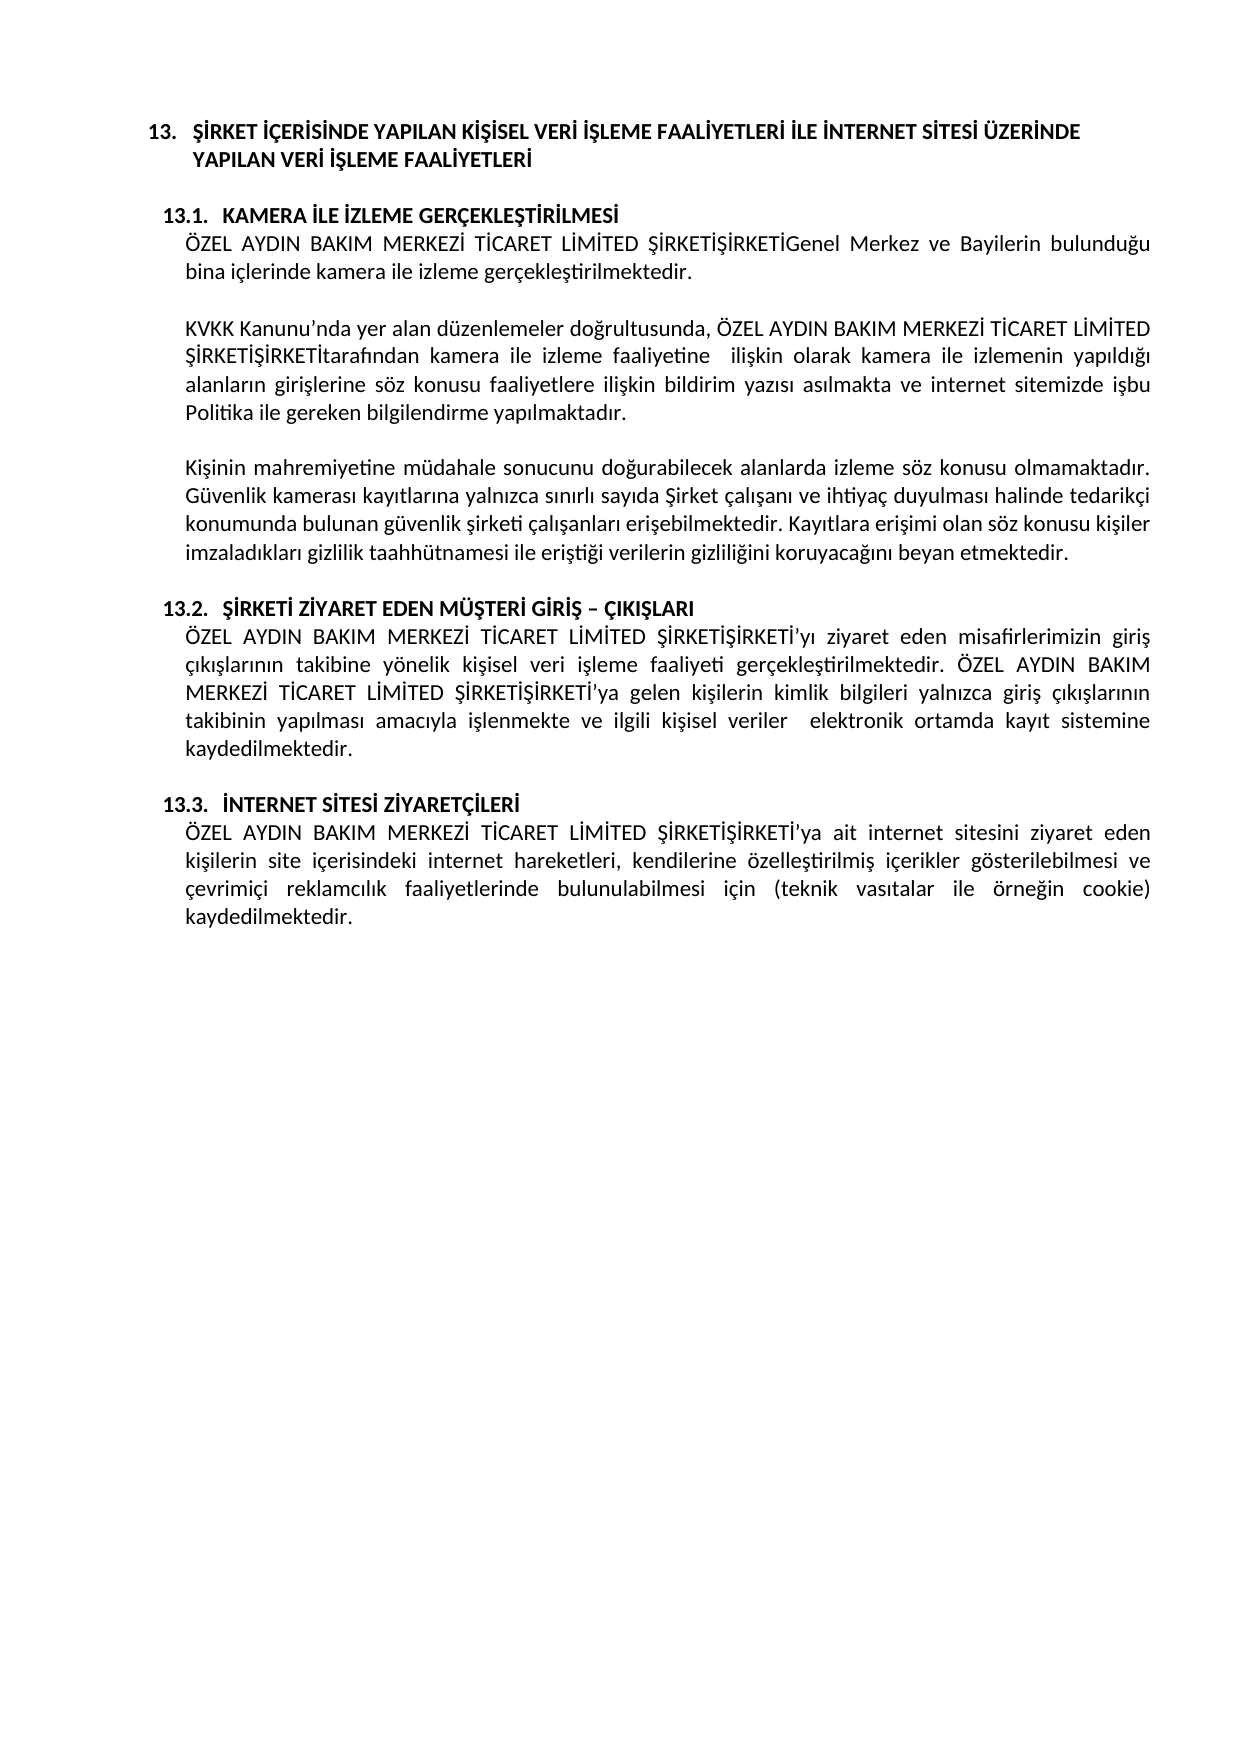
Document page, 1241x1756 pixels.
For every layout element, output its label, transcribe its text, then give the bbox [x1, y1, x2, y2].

text ÖZEL AYDIN BAKIM MERKEZİ TİCARET LİMİTED ŞİRKETİŞİRKETİ’ya ait internet sitesini ziyaret eden kişilerin site içerisindeki internet hareketleri, kendilerine özelleştirilmiş içerikler gösterilebilmesi ve çevrimiçi reklamcılık faaliyetlerinde bulunulabilmesi için (teknik vasıtalar ile örneğin cookie) kaydedilmektedir. [185, 818, 1152, 930]
text KVKK Kanunu’nda yer alan düzenlemeler doğrultusunda, ÖZEL AYDIN BAKIM MERKEZİ TİCARET LİMİTED ŞİRKETİŞİRKETİtarafından kamera ile izleme faaliyetine ilişkin olarak kamera ile izlemenin yapıldığı alanların girişlerine söz konusu faaliyetlere ilişkin bildirim yazısı asılmakta ve internet sitemizde işbu Politika ile gereken bilgilendirme yapılmaktadır. [185, 314, 1152, 426]
subtitle ŞİRKET İÇERİSİNDE YAPILAN KİŞİSEL VERİ İŞLEME FAALİYETLERİ İLE İNTERNET SİTESİ ÜZERİNDE YAPILAN VERİ İŞLEME FAALİYETLERİ [148, 117, 1152, 173]
text ÖZEL AYDIN BAKIM MERKEZİ TİCARET LİMİTED ŞİRKETİŞİRKETİGenel Merkez ve Bayilerin bulunduğu bina içlerinde kamera ile izleme gerçekleştirilmektedir. [185, 229, 1152, 286]
list KAMERA İLE İZLEME GERÇEKLEŞTİRİLMESİ [162, 201, 1180, 229]
subtitle ŞİRKETİ ZİYARET EDEN MÜŞTERİ GİRİŞ – ÇIKIŞLARI [162, 594, 1180, 622]
text ÖZEL AYDIN BAKIM MERKEZİ TİCARET LİMİTED ŞİRKETİŞİRKETİ’yı ziyaret eden misafirlerimizin giriş çıkışlarının takibine yönelik kişisel veri işleme faaliyeti gerçekleştirilmektedir. ÖZEL AYDIN BAKIM MERKEZİ TİCARET LİMİTED ŞİRKETİŞİRKETİ’ya gelen kişilerin kimlik bilgileri yalnızca giriş çıkışlarının takibinin yapılması amacıyla işlenmekte ve ilgili kişisel veriler elektronik ortamda kayıt sistemine kaydedilmektedir. [185, 622, 1152, 762]
text Kişinin mahremiyetine müdahale sonucunu doğurabilecek alanlarda izleme söz konusu olmamaktadır. Güvenlik kamerası kayıtlarına yalnızca sınırlı sayıda Şirket çalışanı ve ihtiyaç duyulması halinde tedarikçi konumunda bulunan güvenlik şirketi çalışanları erişebilmektedir. Kayıtlara erişimi olan söz konusu kişiler imzaladıkları gizlilik taahhütnamesi ile eriştiği verilerin gizliliğini koruyacağını beyan etmektedir. [185, 453, 1152, 566]
subtitle İNTERNET SİTESİ ZİYARETÇİLERİ [162, 790, 1180, 818]
